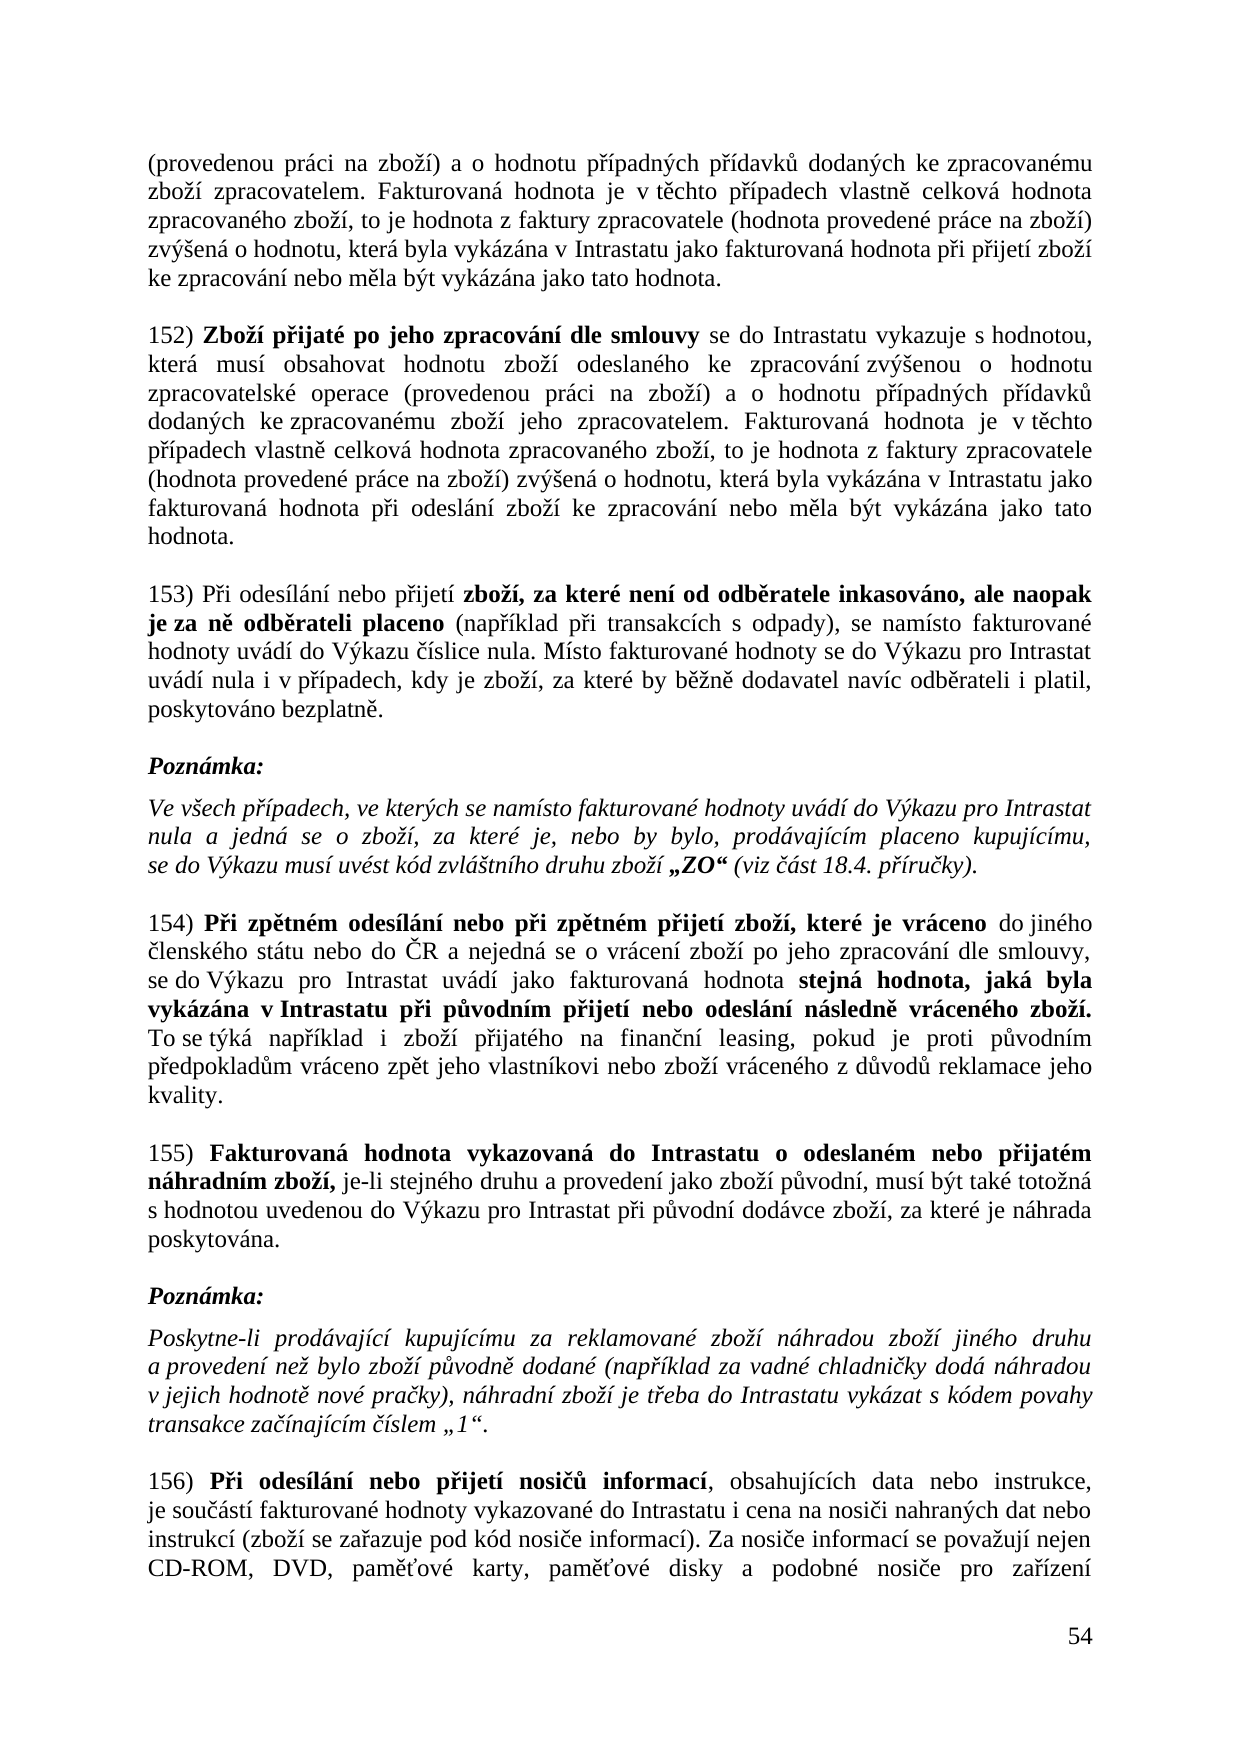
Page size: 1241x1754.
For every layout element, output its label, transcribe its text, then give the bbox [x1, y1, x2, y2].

text 155) Fakturovaná hodnota vykazovaná do Intrastatu o odeslaném nebo přijatém náhradním zboží, je-li stejného druhu a provedení jako zboží původní, musí být také totožná s hodnotou uvedenou do Výkazu pro Intrastat při původní dodávce zboží, za které je náhrada poskytována. [148, 1138, 1092, 1253]
text Poznámka: [148, 751, 1092, 780]
text Ve všech případech, ve kterých se namísto fakturované hodnoty uvádí do Výkazu pro Intrastat nula a jedná se o zboží, za které je, nebo by bylo, prodávajícím placeno kupujícímu, se do Výkazu musí uvést kód zvláštního druhu zboží „ZO“ (viz část 18.4. příručky). [148, 793, 1092, 879]
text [148, 1466, 1092, 1581]
text Poskytne-li prodávající kupujícímu za reklamované zboží náhradou zboží jiného druhu a provedení než bylo zboží původně dodané (například za vadné chladničky dodá náhradou v jejich hodnotě nové pračky), náhradní zboží je třeba do Intrastatu vykázat s kódem povahy transakce začínajícím číslem „1“. [148, 1323, 1092, 1438]
text Poznámka: [148, 1281, 1092, 1310]
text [148, 148, 1092, 291]
text 153) Při odesílání nebo přijetí zboží, za které není od odběratele inkasováno, ale naopak je za ně odběrateli placeno (například při transakcích s odpady), se namísto fakturované hodnoty uvádí do Výkazu číslice nula. Místo fakturované hodnoty se do Výkazu pro Intrastat uvádí nula i v případech, kdy je zboží, za které by běžně dodavatel navíc odběrateli i platil, poskytováno bezplatně. [148, 579, 1092, 723]
text 152) Zboží přijaté po jeho zpracování dle smlouvy se do Intrastatu vykazuje s hodnotou, která musí obsahovat hodnotu zboží odeslaného ke zpracování zvýšenou o hodnotu zpracovatelské operace (provedenou práci na zboží) a o hodnotu případných přídavků dodaných ke zpracovanému zboží jeho zpracovatelem. Fakturovaná hodnota je v těchto případech vlastně celková hodnota zpracovaného zboží, to je hodnota z faktury zpracovatele (hodnota provedené práce na zboží) zvýšená o hodnotu, která byla vykázána v Intrastatu jako fakturovaná hodnota při odeslání zboží ke zpracování nebo měla být vykázána jako tato hodnota. [148, 320, 1092, 550]
text 154) Při zpětném odesílání nebo při zpětném přijetí zboží, které je vráceno do jiného členského státu nebo do ČR a nejedná se o vrácení zboží po jeho zpracování dle smlouvy, se do Výkazu pro Intrastat uvádí jako fakturovaná hodnota stejná hodnota, jaká byla vykázána v Intrastatu při původním přijetí nebo odeslání následně vráceného zboží. To se týká například i zboží přijatého na finanční leasing, pokud je proti původním předpokladům vráceno zpět jeho vlastníkovi nebo zboží vráceného z důvodů reklamace jeho kvality. [148, 908, 1092, 1109]
